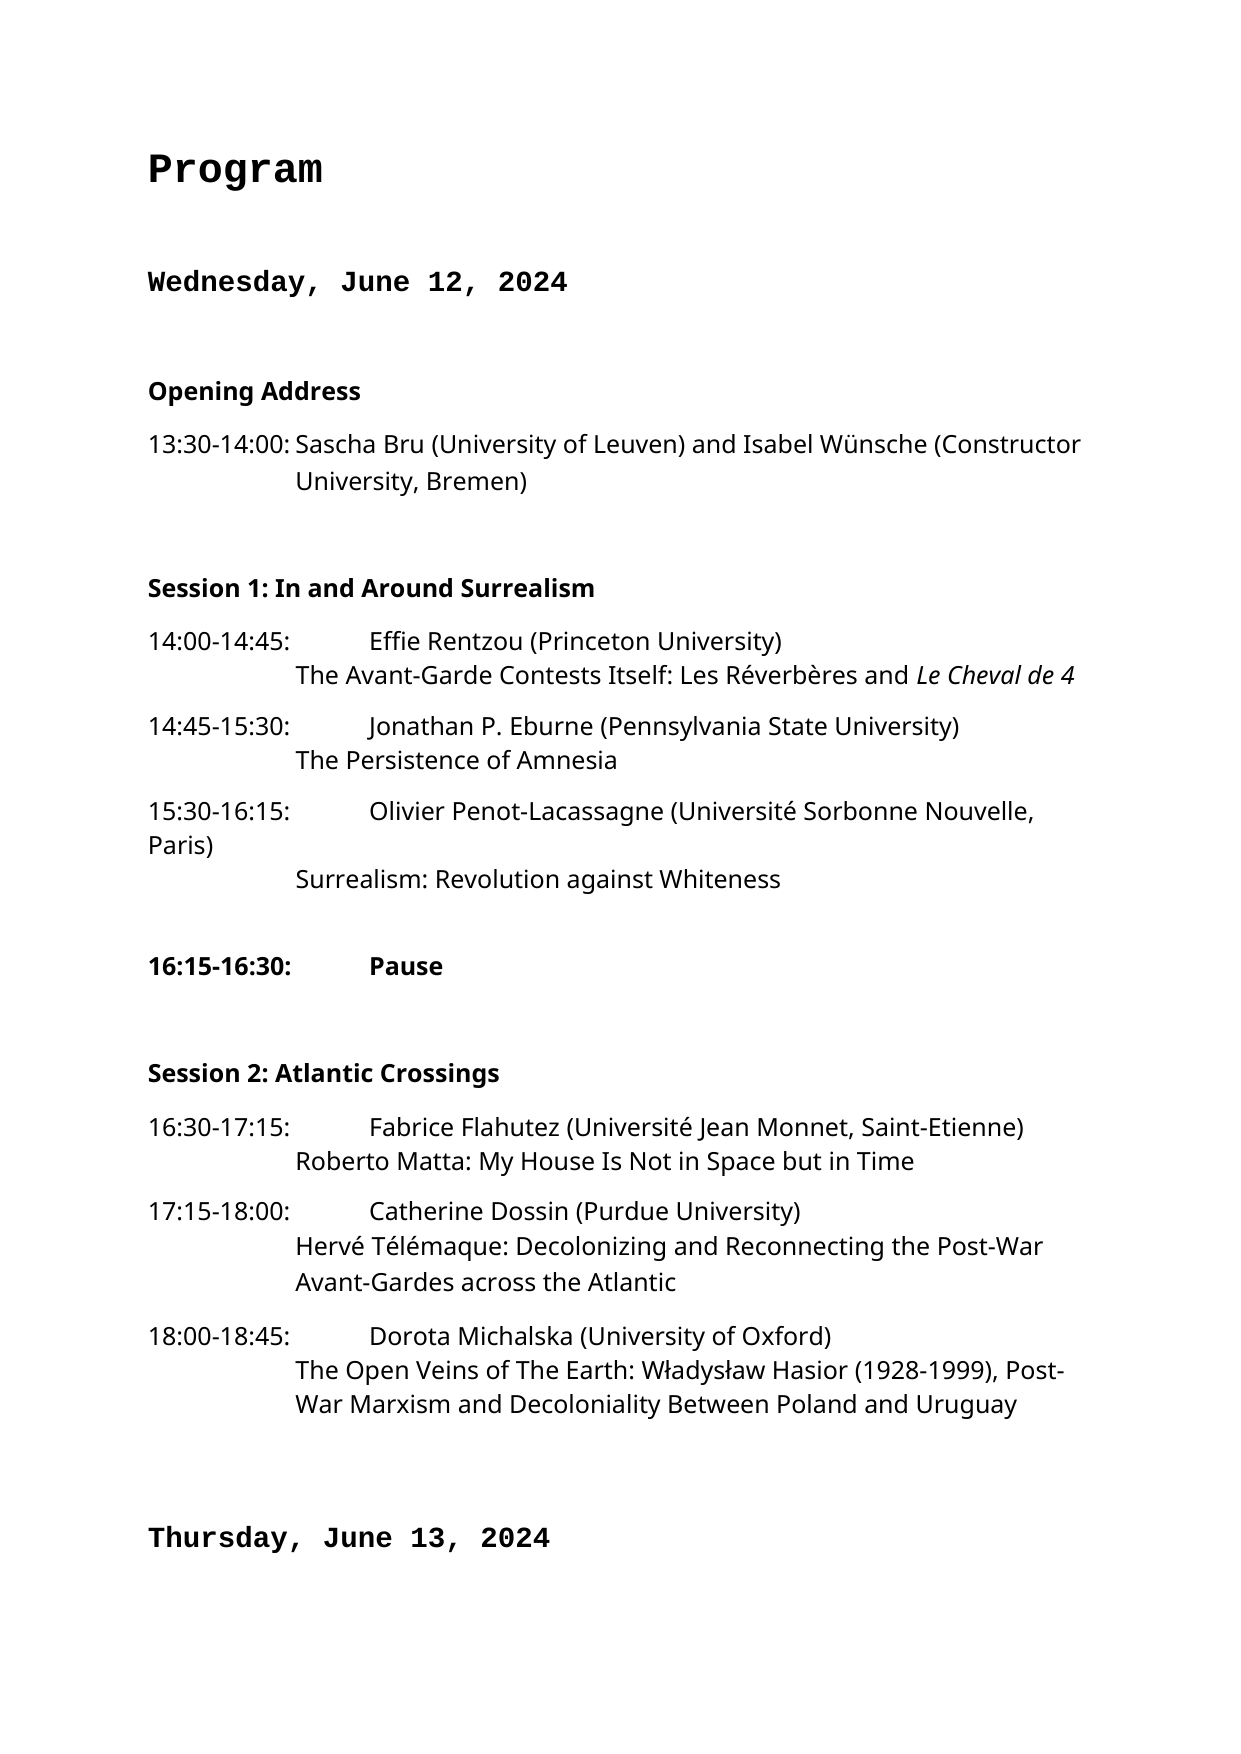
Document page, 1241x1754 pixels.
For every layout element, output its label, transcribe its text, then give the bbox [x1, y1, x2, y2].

text Program [148, 148, 1093, 195]
text Roberto Matta: My House Is Not in Space but in Time [221, 1143, 1093, 1177]
text Hervé Télémaque: Decolonizing and Reconnecting the Post-War Avant-Gardes across the Atlantic [295, 1228, 1093, 1299]
text The Persistence of Amnesia [221, 743, 1093, 777]
text 14:45-15:30: Jonathan P. Eburne (Pennsylvania State University) [148, 708, 1093, 743]
text 14:00-14:45: Effie Rentzou (Princeton University) [148, 624, 1093, 658]
text Session 2: Atlantic Crossings [148, 1056, 1093, 1090]
text The Open Veins of The Earth: Władysław Hasior (1928-1999), Post-War Marxism and Decoloniality Between Poland and Uruguay [295, 1352, 1093, 1421]
text 13:30-14:00: Sascha Bru (University of Leuven) and Isabel Wünsche (Constructor University, Bremen) [148, 427, 1093, 497]
text Surrealism: Revolution against Whiteness [221, 861, 1093, 896]
text 16:30-17:15: Fabrice Flahutez (Université Jean Monnet, Saint-Etienne) [148, 1109, 1093, 1143]
text 15:30-16:15: Olivier Penot-Lacassagne (Université Sorbonne Nouvelle, Paris) [148, 793, 1093, 861]
text Opening Address [148, 373, 1093, 407]
text Wednesday, June 12, 2024 [148, 267, 1093, 301]
text 18:00-18:45: Dorota Michalska (University of Oxford) [148, 1318, 1093, 1352]
text 17:15-18:00: Catherine Dossin (Purdue University) [148, 1194, 1093, 1228]
text Session 1: In and Around Surrealism [148, 570, 1093, 604]
text The Avant-Garde Contests Itself: Les Réverbères and Le Cheval de 4 [221, 658, 1093, 692]
text 16:15-16:30: Pause [148, 949, 1093, 983]
text Thursday, June 13, 2024 [148, 1523, 1093, 1556]
